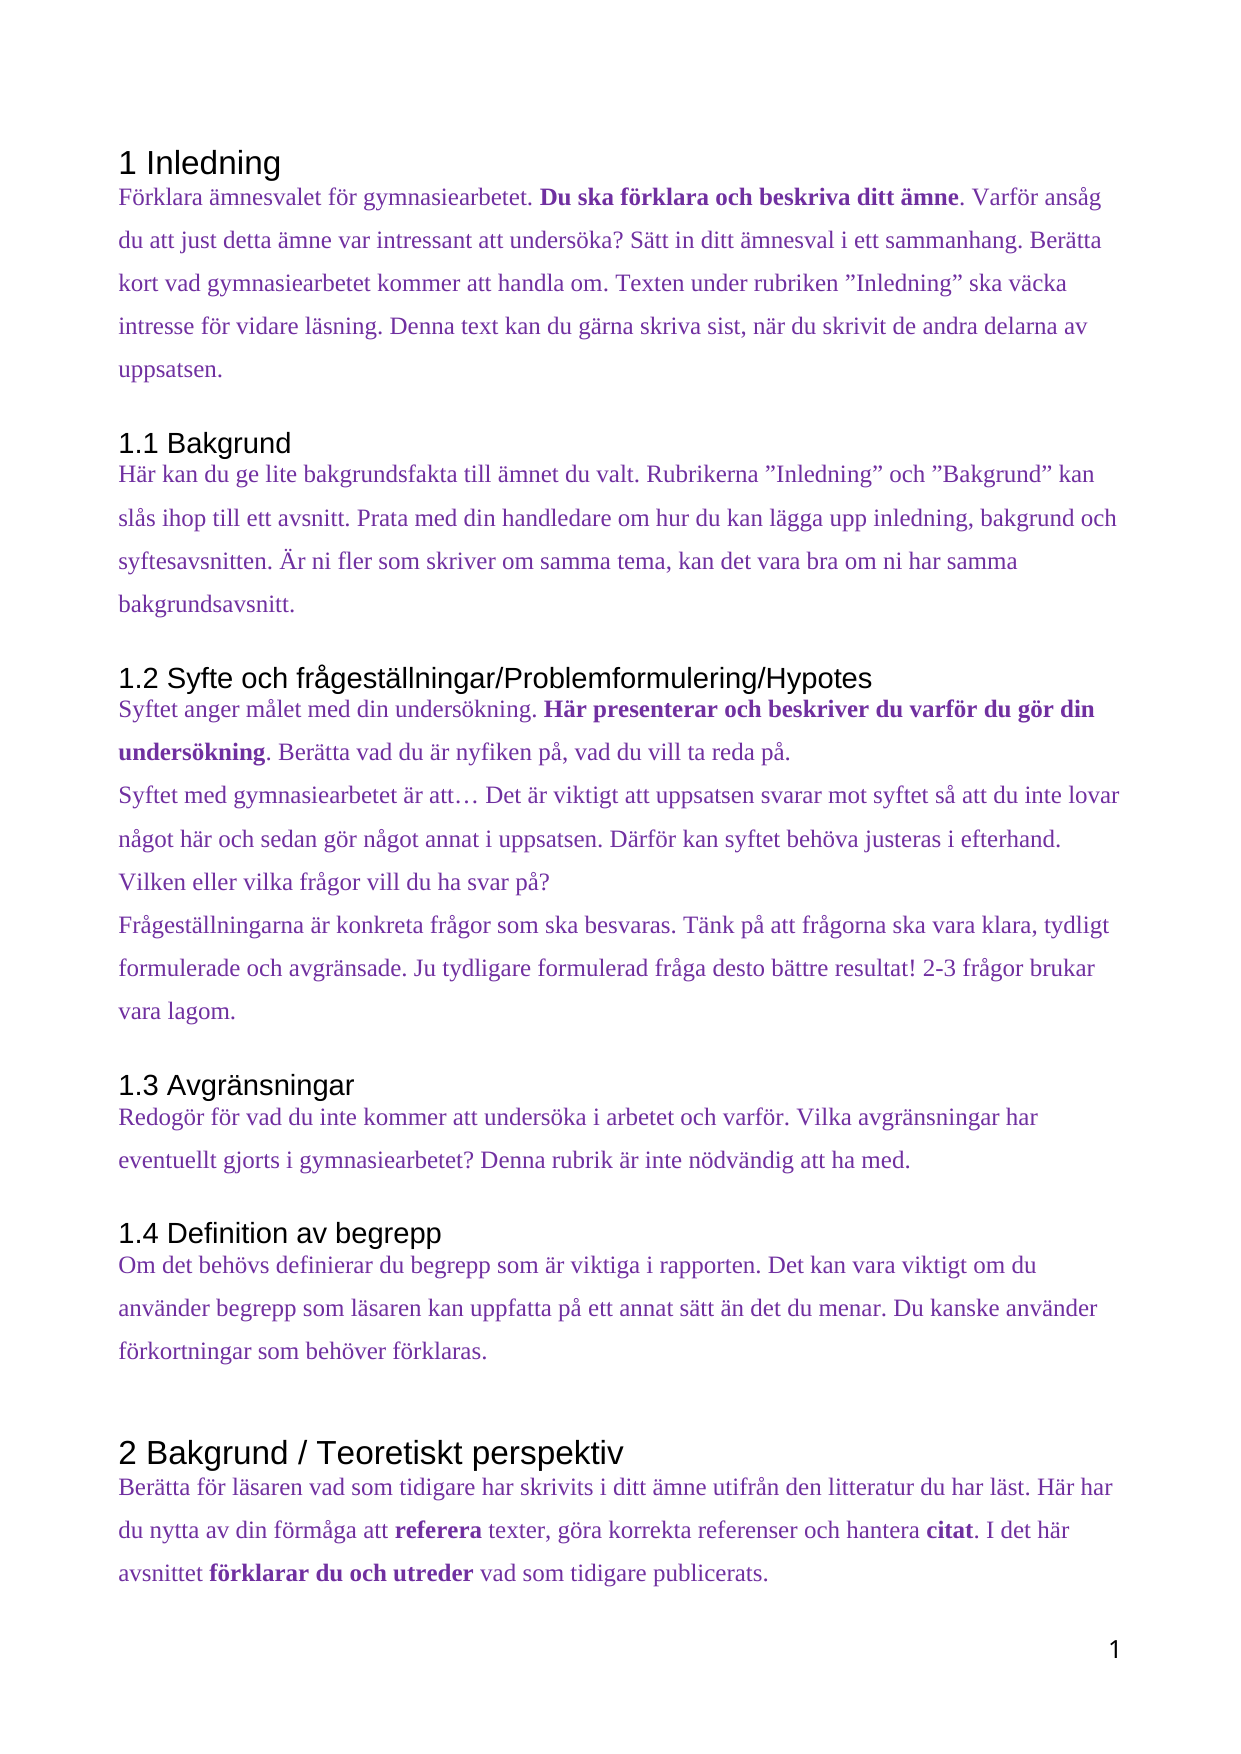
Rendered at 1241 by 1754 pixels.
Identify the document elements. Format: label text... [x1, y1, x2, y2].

subtitle 1.2 Syfte och frågeställningar/Problemformulering/Hypotes [118, 661, 1122, 694]
subtitle 1.1 Bakgrund [118, 426, 1122, 459]
text Syftet anger målet med din undersökning. Här presenterar och beskriver du varför du gör din undersökning. Berätta vad du är nyfiken på, vad du vill ta reda på. [118, 694, 1122, 766]
text Här kan du ge lite bakgrundsfakta till ämnet du valt. Rubrikerna ”Inledning” och ”Bakgrund” kan slås ihop till ett avsnitt. Prata med din handledare om hur du kan lägga upp inledning, bakgrund och syftesavsnitten. Är ni fler som skriver om samma tema, kan det vara bra om ni har samma bakgrundsavsnitt. [118, 459, 1122, 618]
text Om det behövs definierar du begrepp som är viktiga i rapporten. Det kan vara viktigt om du använder begrepp som läsaren kan uppfatta på ett annat sätt än det du menar. Du kanske använder förkortningar som behöver förklaras. [118, 1250, 1122, 1365]
subtitle 1 Inledning [118, 143, 1122, 182]
text Förklara ämnesvalet för gymnasiearbetet. Du ska förklara och beskriva ditt ämne. Varför ansåg du att just detta ämne var intressant att undersöka? Sätt in ditt ämnesval i ett sammanhang. Berätta kort vad gymnasiearbetet kommer att handla om. Texten under rubriken ”Inledning” ska väcka intresse för vidare läsning. Denna text kan du gärna skriva sist, när du skrivit de andra delarna av uppsatsen. [118, 182, 1122, 383]
subtitle 2 Bakgrund / Teoretiskt perspektiv [118, 1433, 1122, 1472]
text Redogör för vad du inte kommer att undersöka i arbetet och varför. Vilka avgränsningar har eventuellt gjorts i gymnasiearbetet? Denna rubrik är inte nödvändig att ha med. [118, 1102, 1122, 1173]
subtitle 1.3 Avgränsningar [118, 1068, 1122, 1102]
text Berätta för läsaren vad som tidigare har skrivits i ditt ämne utifrån den litteratur du har läst. Här har du nytta av din förmåga att referera texter, göra korrekta referenser och hantera citat. I det här avsnittet förklarar du och utreder vad som tidigare publicerats. [118, 1472, 1122, 1587]
text Frågeställningarna är konkreta frågor som ska besvaras. Tänk på att frågorna ska vara klara, tydligt formulerade och avgränsade. Ju tydligare formulerad fråga desto bättre resultat! 2-3 frågor brukar vara lagom. [118, 910, 1122, 1025]
subtitle 1.4 Definition av begrepp [118, 1217, 1122, 1250]
text Syftet med gymnasiearbetet är att… Det är viktigt att uppsatsen svarar mot syftet så att du inte lovar något här och sedan gör något annat i uppsatsen. Därför kan syftet behöva justeras i efterhand. Vilken eller vilka frågor vill du ha svar på? [118, 781, 1122, 896]
